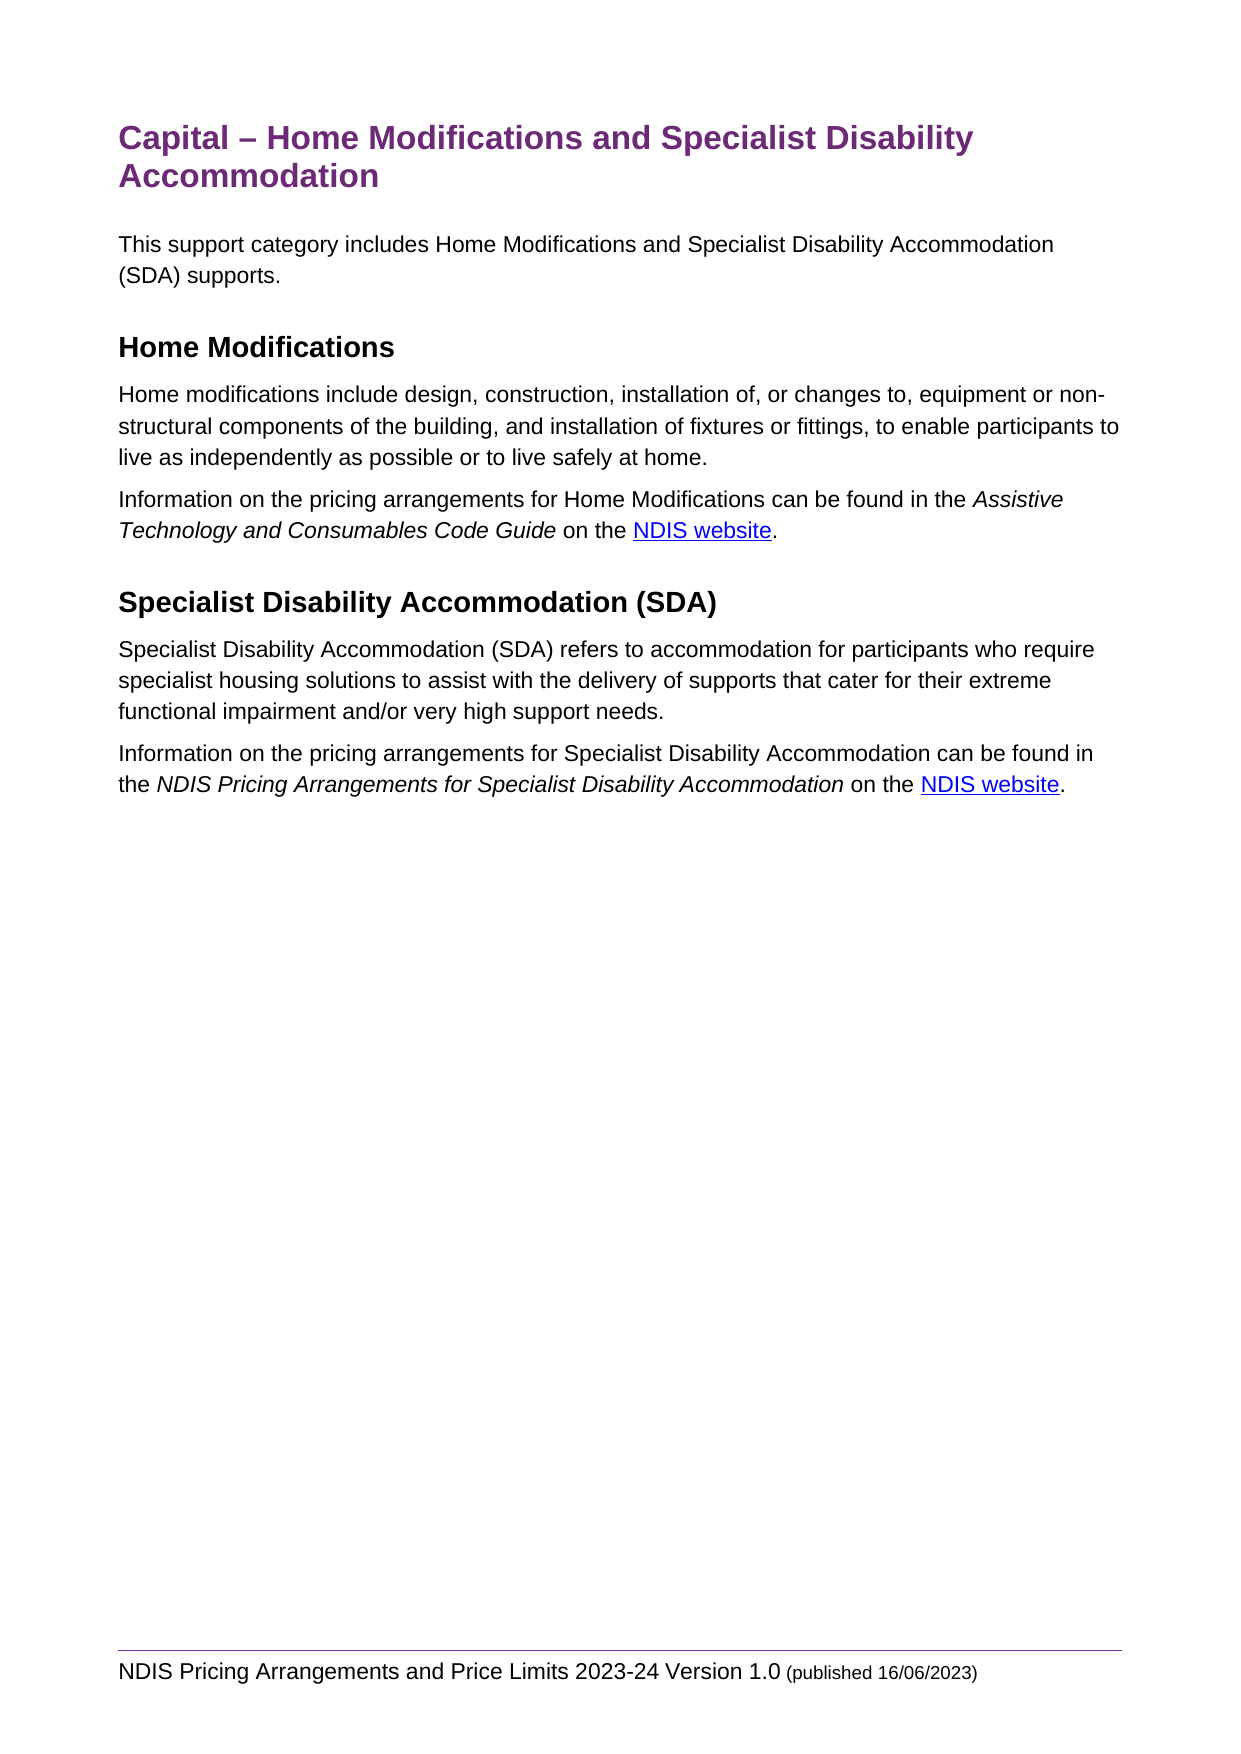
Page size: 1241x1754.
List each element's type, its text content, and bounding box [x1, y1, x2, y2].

subtitle Capital – Home Modifications and Specialist Disability Accommodation [118, 118, 1122, 195]
text Information on the pricing arrangements for Home Modifications can be found in the Assistive Technology and Consumables Code Guide on the NDIS website. [118, 481, 1122, 543]
subtitle Home Modifications [118, 330, 1122, 364]
text Specialist Disability Accommodation (SDA) refers to accommodation for participants who require specialist housing solutions to assist with the delivery of supports that cater for their extreme functional impairment and/or very high support needs. [118, 631, 1122, 724]
text Information on the pricing arrangements for Specialist Disability Accommodation can be found in the NDIS Pricing Arrangements for Specialist Disability Accommodation on the NDIS website. [118, 735, 1122, 797]
text This support category includes Home Modifications and Specialist Disability Accommodation (SDA) supports. [118, 226, 1122, 289]
subtitle Specialist Disability Accommodation (SDA) [118, 585, 1122, 618]
text Home modifications include design, construction, installation of, or changes to, equipment or non-structural components of the building, and installation of fixtures or fittings, to enable participants to live as independently as possible or to live safely at home. [118, 376, 1122, 470]
